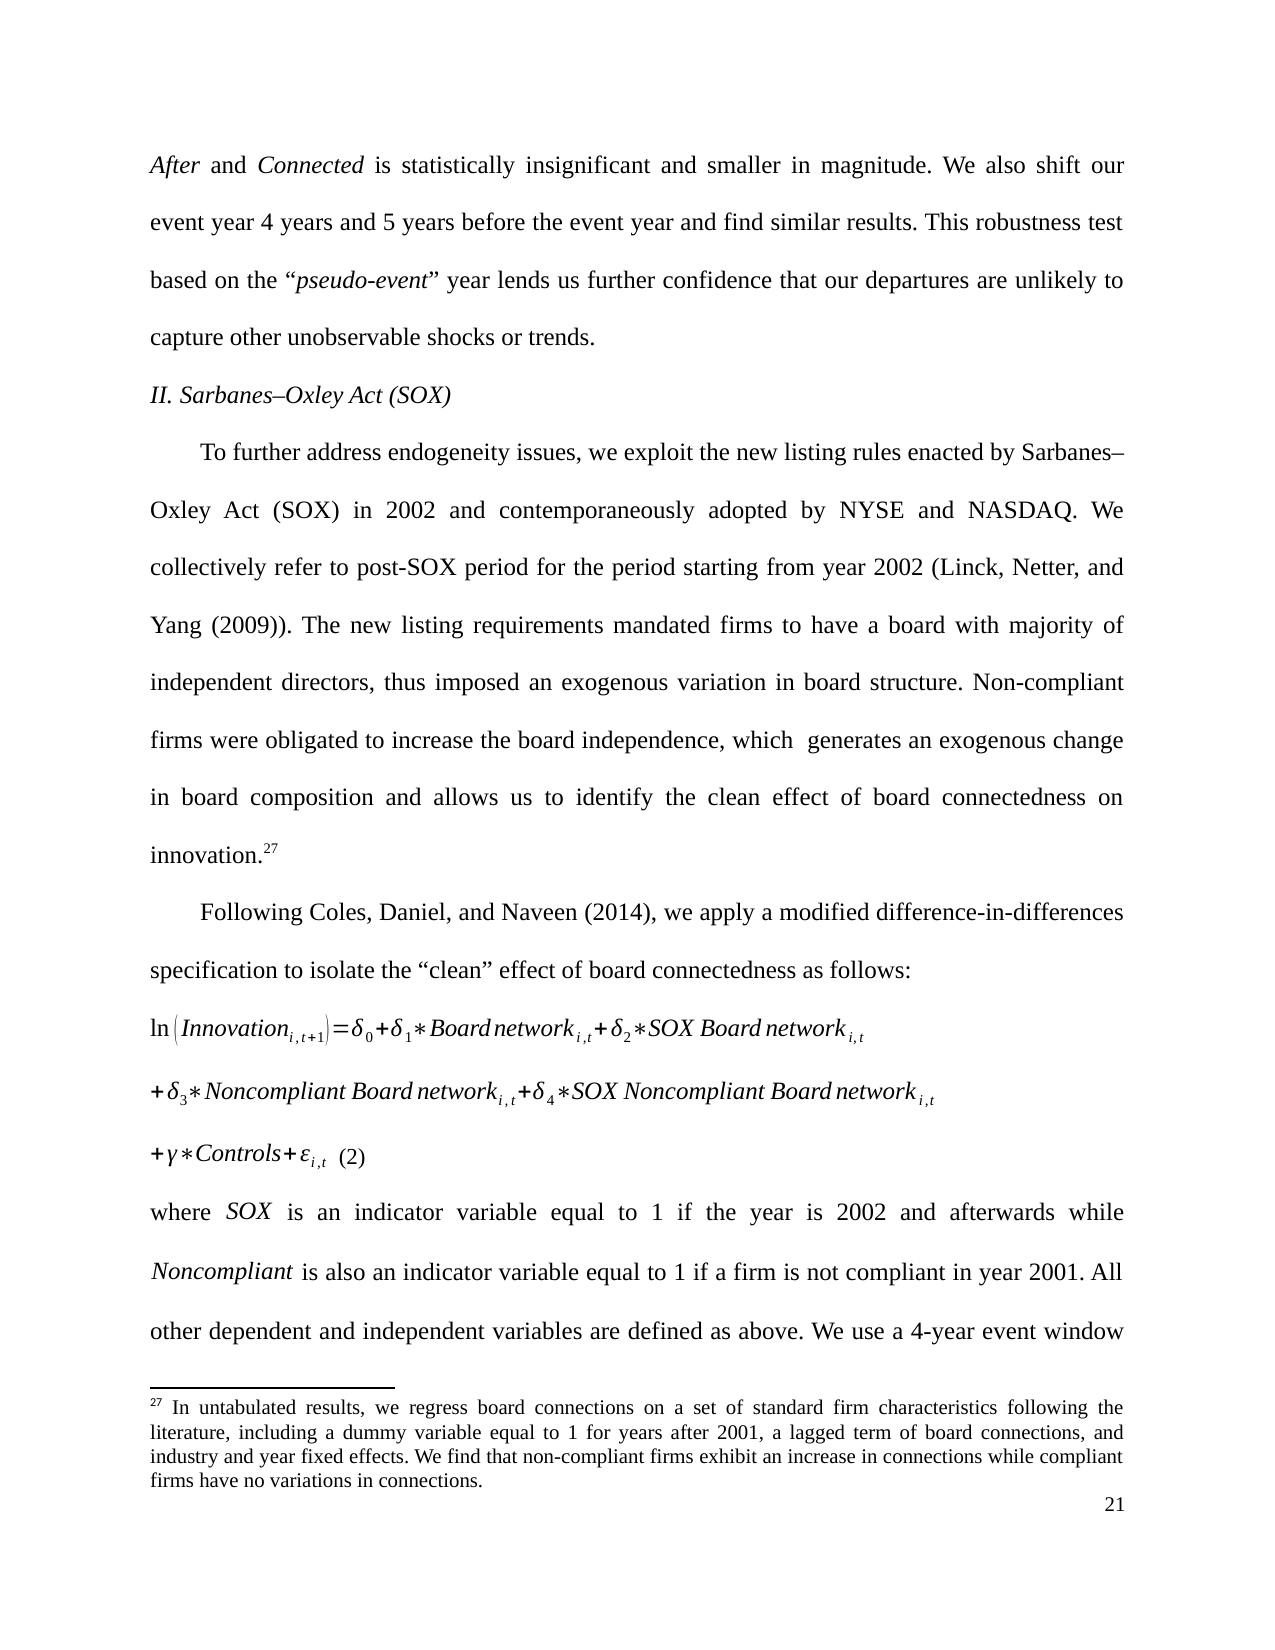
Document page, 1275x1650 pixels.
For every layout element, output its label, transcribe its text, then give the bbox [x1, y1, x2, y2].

list Sarbanes–Oxley Act (SOX) [150, 380, 1125, 409]
text To further address endogeneity issues, we exploit the new listing rules enacted by Sarbanes–Oxley Act (SOX) in 2002 and contemporaneously adopted by NYSE and NASDAQ. We collectively refer to post-SOX period for the period starting from year 2002 (Linck, Netter, and Yang (2009)). The new listing requirements mandated firms to have a board with majority of independent directors, thus imposed an exogenous variation in board structure. Non-compliant firms were obligated to increase the board independence, which generates an exogenous change in board composition and allows us to identify the clean effect of board connectedness on innovation. [150, 437, 1125, 869]
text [150, 150, 1125, 351]
text (2) [150, 1139, 1125, 1171]
text Following Coles, Daniel, and Naveen (2014), we apply a modified difference-in-differences specification to isolate the “clean” effect of board connectedness as follows: [150, 897, 1125, 984]
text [150, 1197, 1125, 1344]
